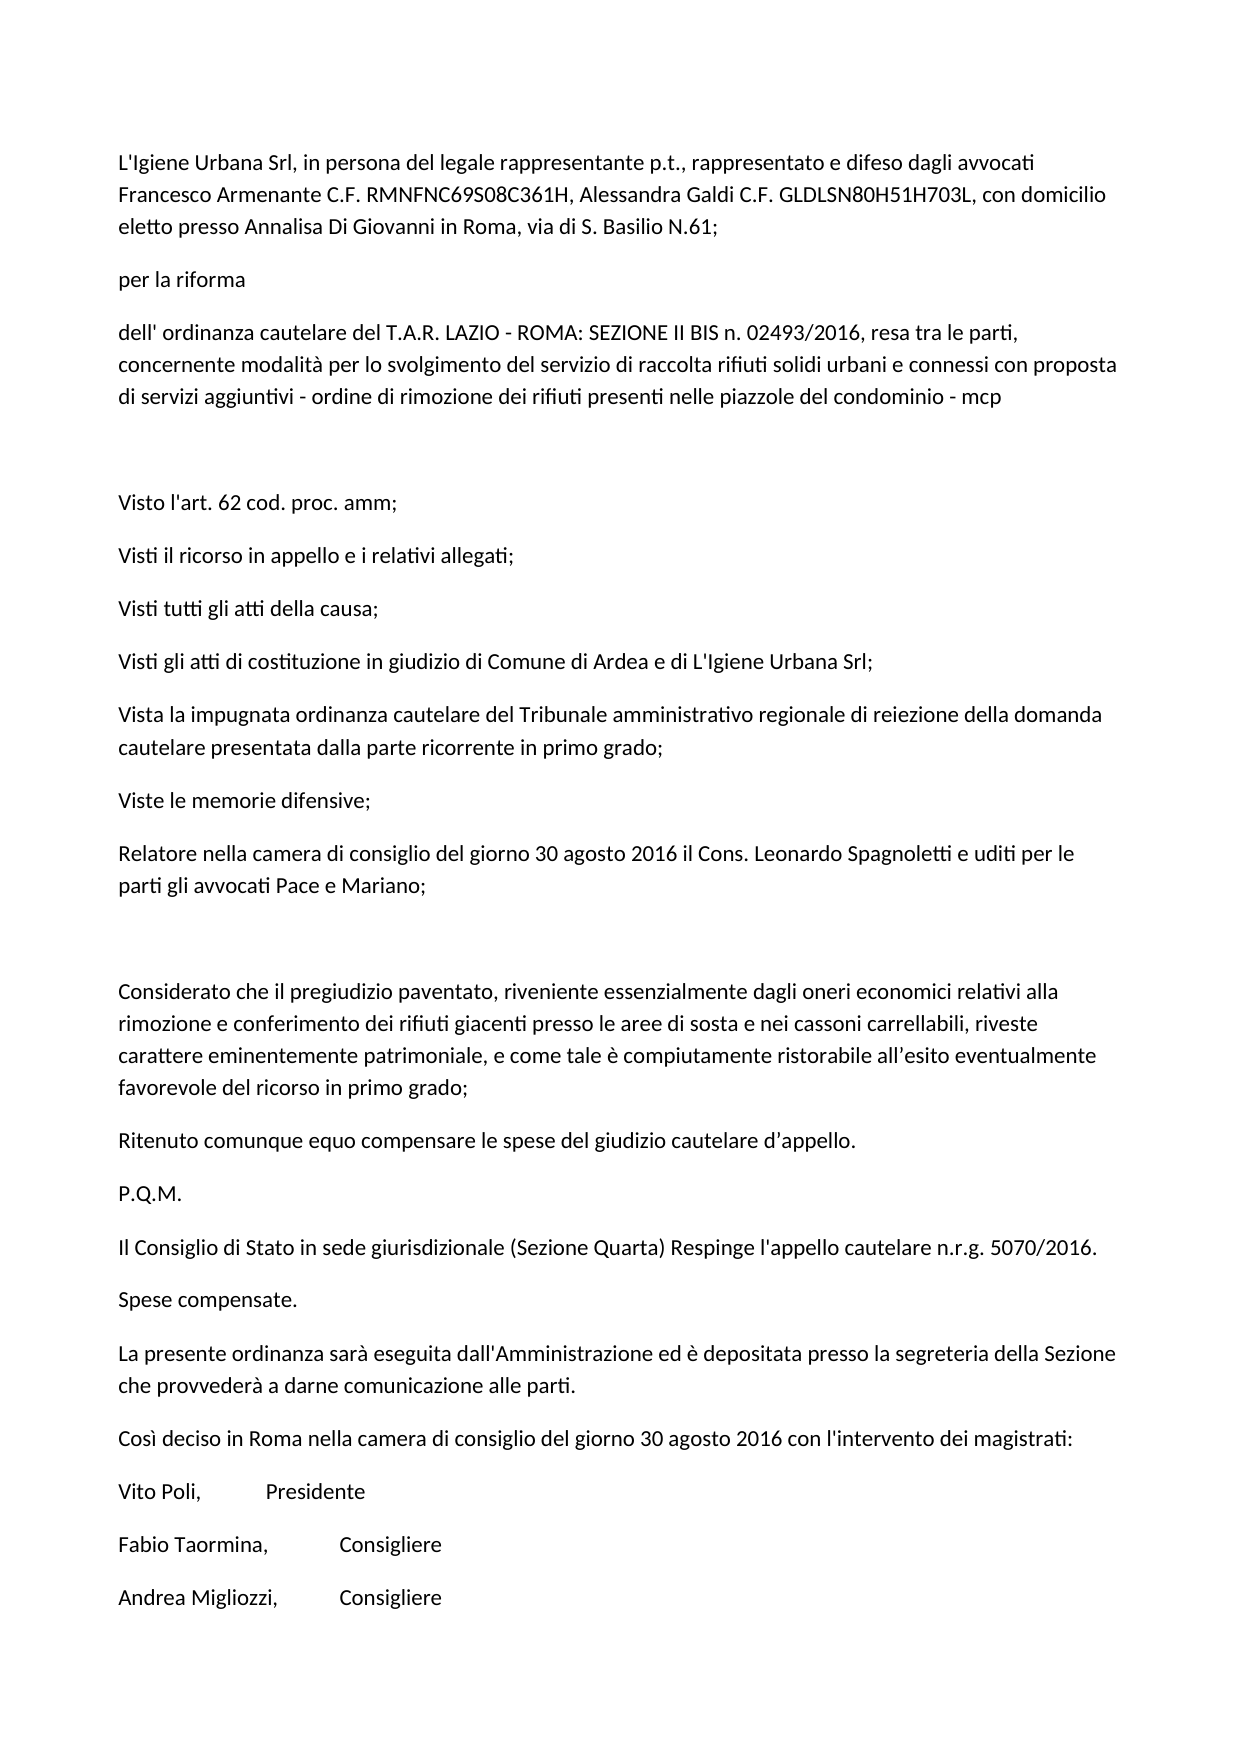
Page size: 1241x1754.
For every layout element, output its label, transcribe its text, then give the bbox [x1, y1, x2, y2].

text Fabio Taormina, Consigliere [118, 1530, 1122, 1558]
text Visti il ricorso in appello e i relativi allegati; [118, 541, 1122, 569]
text Relatore nella camera di consiglio del giorno 30 agosto 2016 il Cons. Leonardo Spagnoletti e uditi per le parti gli avvocati Pace e Mariano; [118, 839, 1122, 899]
text Così deciso in Roma nella camera di consiglio del giorno 30 agosto 2016 con l'intervento dei magistrati: [118, 1424, 1122, 1452]
text La presente ordinanza sarà eseguita dall'Amministrazione ed è depositata presso la segreteria della Sezione che provvederà a darne comunicazione alle parti. [118, 1339, 1122, 1399]
text dell' ordinanza cautelare del T.A.R. LAZIO - ROMA: SEZIONE II BIS n. 02493/2016, resa tra le parti, concernente modalità per lo svolgimento del servizio di raccolta rifiuti solidi urbani e connessi con proposta di servizi aggiuntivi - ordine di rimozione dei rifiuti presenti nelle piazzole del condominio - mcp [118, 318, 1122, 410]
text Visti tutti gli atti della causa; [118, 594, 1122, 622]
text Vito Poli, Presidente [118, 1477, 1122, 1505]
text Ritenuto comunque equo compensare le spese del giudizio cautelare d’appello. [118, 1127, 1122, 1154]
text per la riforma [118, 265, 1122, 293]
text Viste le memorie difensive; [118, 786, 1122, 814]
text Andrea Migliozzi, Consigliere [118, 1583, 1122, 1611]
text Visti gli atti di costituzione in giudizio di Comune di Ardea e di L'Igiene Urbana Srl; [118, 647, 1122, 676]
text Spese compensate. [118, 1286, 1122, 1314]
text Visto l'art. 62 cod. proc. amm; [118, 488, 1122, 516]
text L'Igiene Urbana Srl, in persona del legale rappresentante p.t., rappresentato e difeso dagli avvocati Francesco Armenante C.F. RMNFNC69S08C361H, Alessandra Galdi C.F. GLDLSN80H51H703L, con domicilio eletto presso Annalisa Di Giovanni in Roma, via di S. Basilio N.61; [118, 148, 1122, 240]
text Considerato che il pregiudizio paventato, riveniente essenzialmente dagli oneri economici relativi alla rimozione e conferimento dei rifiuti giacenti presso le aree di sosta e nei cassoni carrellabili, riveste carattere eminentemente patrimoniale, e come tale è compiutamente ristorabile all’esito eventualmente favorevole del ricorso in primo grado; [118, 977, 1122, 1102]
text P.Q.M. [118, 1179, 1122, 1208]
text Il Consiglio di Stato in sede giurisdizionale (Sezione Quarta) Respinge l'appello cautelare n.r.g. 5070/2016. [118, 1233, 1122, 1261]
text Vista la impugnata ordinanza cautelare del Tribunale amministrativo regionale di reiezione della domanda cautelare presentata dalla parte ricorrente in primo grado; [118, 701, 1122, 761]
